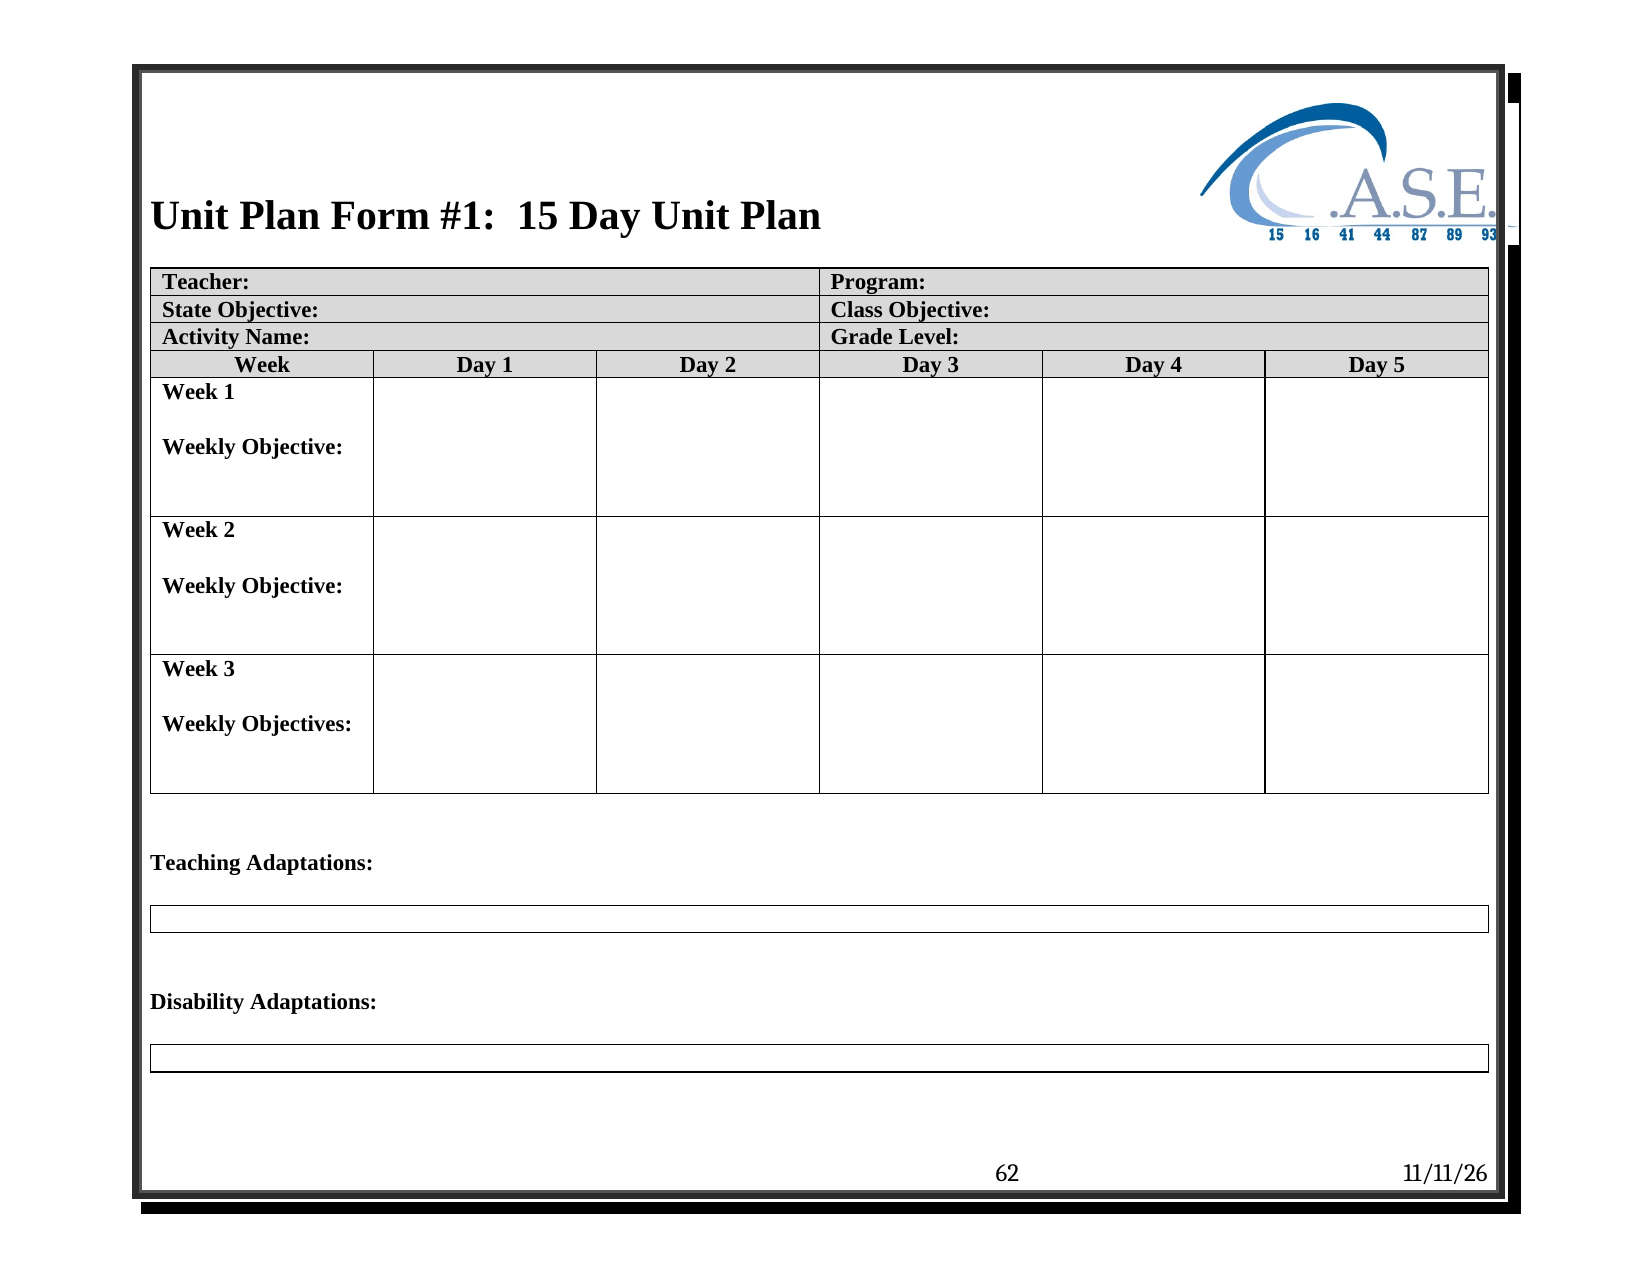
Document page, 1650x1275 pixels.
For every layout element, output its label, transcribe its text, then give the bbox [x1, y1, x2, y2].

table_cell Week [151, 351, 373, 377]
table_header [151, 1045, 1488, 1071]
table_cell Day 2 [597, 351, 819, 377]
table_header [151, 906, 1488, 932]
picture [1200, 103, 1496, 245]
table_header Teacher: [151, 269, 819, 295]
table_cell [820, 378, 1042, 516]
table_cell [1266, 655, 1488, 792]
table_cell Day 3 [820, 351, 1042, 377]
table_cell [820, 517, 1042, 654]
table_cell Day 5 [1266, 351, 1488, 377]
table_cell State Objective: [151, 296, 819, 322]
table_cell [1043, 378, 1264, 516]
text Unit Plan Form #1: 15 Day Unit Plan [150, 191, 1487, 239]
table_cell Class Objective: [820, 296, 1488, 322]
table_cell [820, 655, 1042, 792]
table_cell [1043, 517, 1264, 654]
table_cell Day 4 [1043, 351, 1264, 377]
table_header Program: [820, 269, 1488, 295]
table_cell Week 2 Weekly Objective: [151, 517, 373, 654]
table_cell [597, 517, 819, 654]
picture [1508, 103, 1519, 245]
table_cell Grade Level: [820, 323, 1488, 350]
table_cell Week 3 Weekly Objectives: [151, 655, 373, 792]
text Teaching Adaptations: [150, 849, 1487, 875]
table_cell [374, 655, 596, 792]
table_cell [1266, 517, 1488, 654]
table_cell Day 1 [374, 351, 596, 377]
table_cell Week 1 Weekly Objective: [151, 378, 373, 516]
table_cell [374, 378, 596, 516]
table_cell [374, 517, 596, 654]
table_cell [597, 655, 819, 792]
table_cell [597, 378, 819, 516]
table_cell [1043, 655, 1264, 792]
table_cell Activity Name: [151, 323, 819, 350]
table_cell [1266, 378, 1488, 516]
text Disability Adaptations: [150, 988, 1487, 1015]
